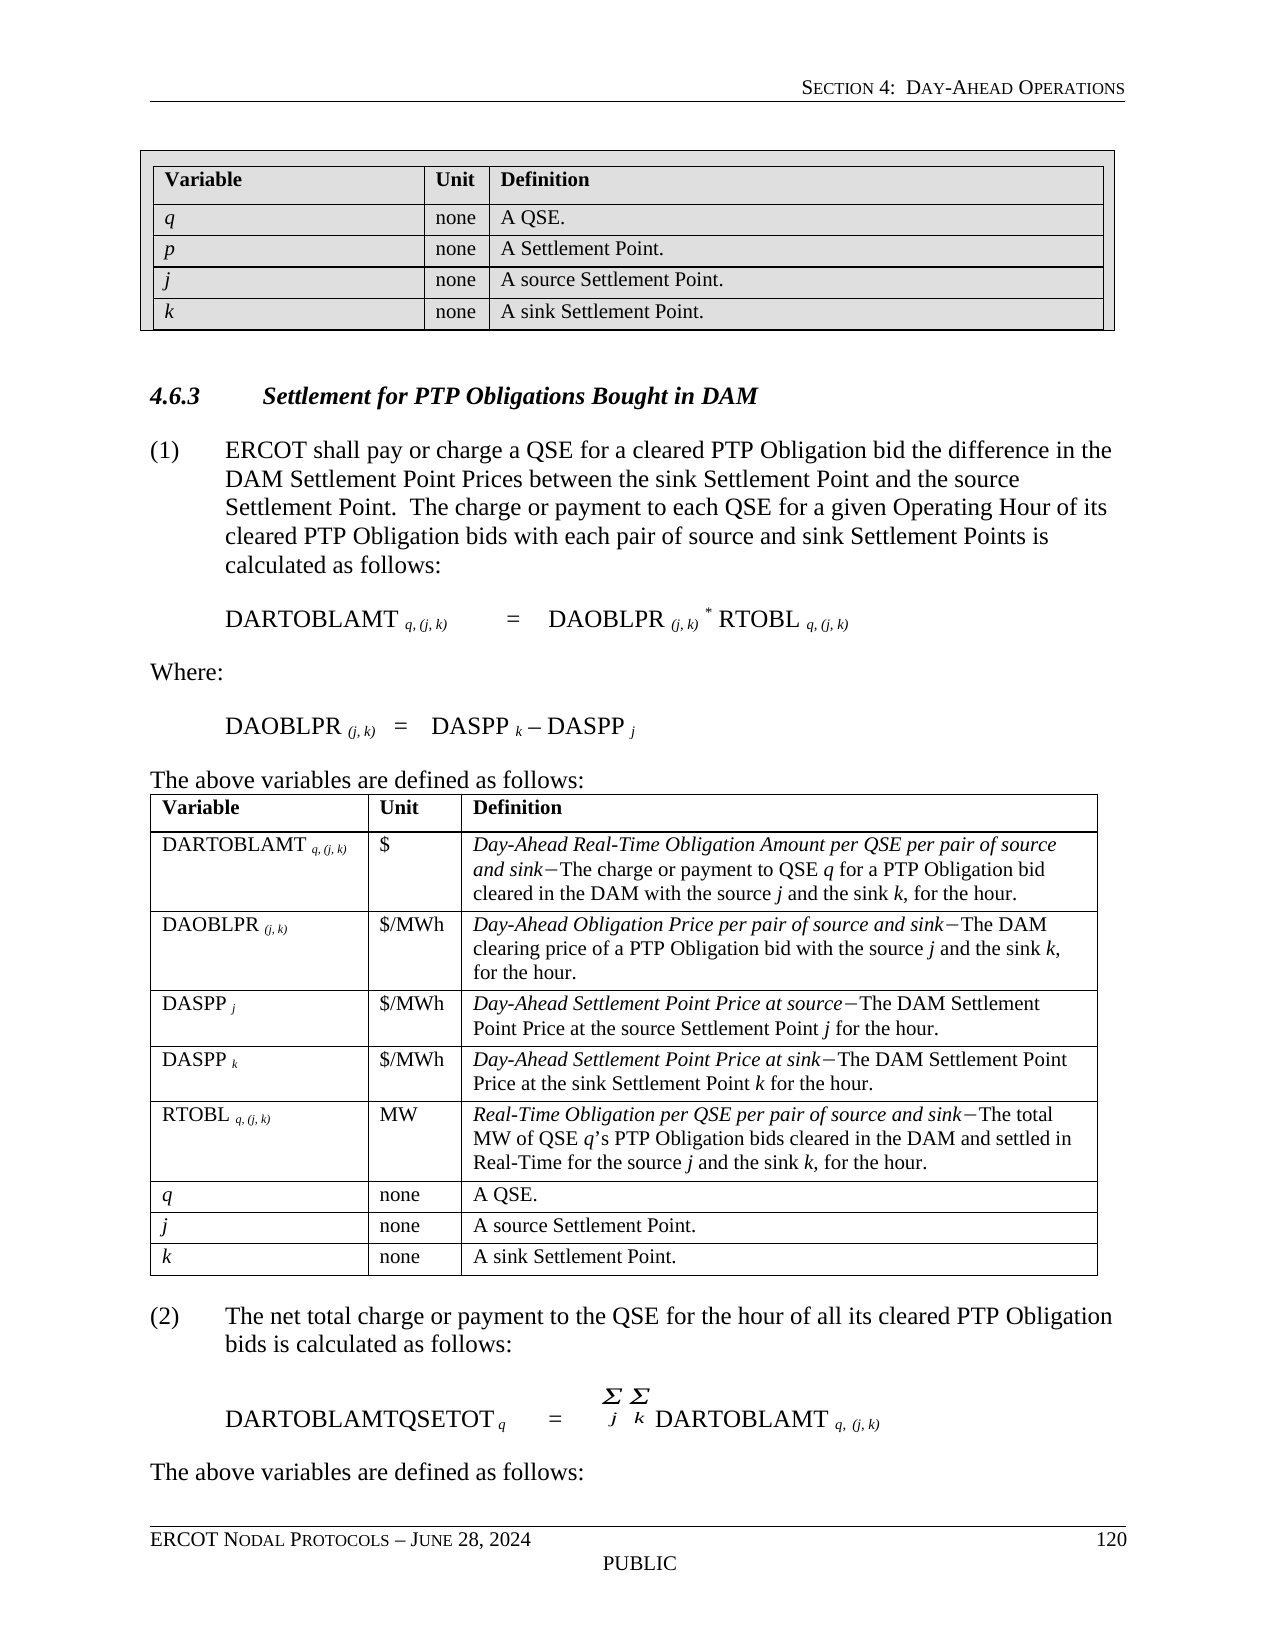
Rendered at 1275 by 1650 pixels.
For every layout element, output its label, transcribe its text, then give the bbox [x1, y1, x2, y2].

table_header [141, 151, 1114, 330]
text DARTOBLAMT q, (j, k) = DAOBLPR (j, k) * RTOBL q, (j, k) [225, 604, 1125, 632]
table_cell k [151, 1244, 368, 1275]
table_cell A source Settlement Point. [462, 1213, 1097, 1243]
table_cell $ [369, 833, 461, 911]
text (1) ERCOT shall pay or charge a QSE for a cleared PTP Obligation bid the difference in the DAM Settlement Point Prices between the sink Settlement Point and the source Settlement Point. The charge or payment to each QSE for a given Operating Hour of its cleared PTP Obligation bids with each pair of source and sink Settlement Points is calculated as follows: [150, 435, 1125, 579]
table_header Unit [369, 795, 461, 831]
table_header Definition [462, 795, 1097, 831]
table_cell A QSE. [462, 1182, 1097, 1212]
table_cell q [151, 1182, 368, 1212]
table_cell A sink Settlement Point. [462, 1244, 1097, 1275]
table_cell MW [369, 1102, 461, 1181]
table_cell Real-Time Obligation per QSE per pair of source and sinkThe total MW of QSE q’s PTP Obligation bids cleared in the DAM and settled in Real-Time for the source j and the sink k, for the hour. [462, 1102, 1097, 1181]
table_cell $/MWh [369, 1047, 461, 1101]
table_cell none [369, 1244, 461, 1275]
text The above variables are defined as follows: [150, 1457, 1125, 1486]
table_cell DASPP k [151, 1047, 368, 1101]
text DARTOBLAMTQSETOT q = DARTOBLAMT q, (j, k) [225, 1383, 1125, 1432]
table_cell RTOBL q, (j, k) [151, 1102, 368, 1181]
table_cell Day-Ahead Obligation Price per pair of source and sinkThe DAM clearing price of a PTP Obligation bid with the source j and the sink k, for the hour. [462, 912, 1097, 990]
table_header Variable [151, 795, 368, 831]
table_cell $/MWh [369, 991, 461, 1046]
text (2) The net total charge or payment to the QSE for the hour of all its cleared PTP Obligation bids is calculated as follows: [150, 1301, 1125, 1358]
text The above variables are defined as follows: [150, 765, 1125, 794]
table_cell none [369, 1213, 461, 1243]
text Where: [150, 657, 1125, 686]
table_cell Day-Ahead Settlement Point Price at sinkThe DAM Settlement Point Price at the sink Settlement Point k for the hour. [462, 1047, 1097, 1101]
table_cell DAOBLPR (j, k) [151, 912, 368, 990]
table_cell $/MWh [369, 912, 461, 990]
table_cell DARTOBLAMT q, (j, k) [151, 833, 368, 911]
table_cell DASPP j [151, 991, 368, 1046]
text 4.6.3 Settlement for PTP Obligations Bought in DAM [150, 381, 1125, 410]
table_cell Day-Ahead Real-Time Obligation Amount per QSE per pair of source and sinkThe charge or payment to QSE q for a PTP Obligation bid cleared in the DAM with the source j and the sink k, for the hour. [462, 833, 1097, 911]
text DAOBLPR (j, k) = DASPP k – DASPP j [225, 711, 1125, 740]
table_cell j [151, 1213, 368, 1243]
table_cell Day-Ahead Settlement Point Price at sourceThe DAM Settlement Point Price at the source Settlement Point j for the hour. [462, 991, 1097, 1046]
table_cell none [369, 1182, 461, 1212]
